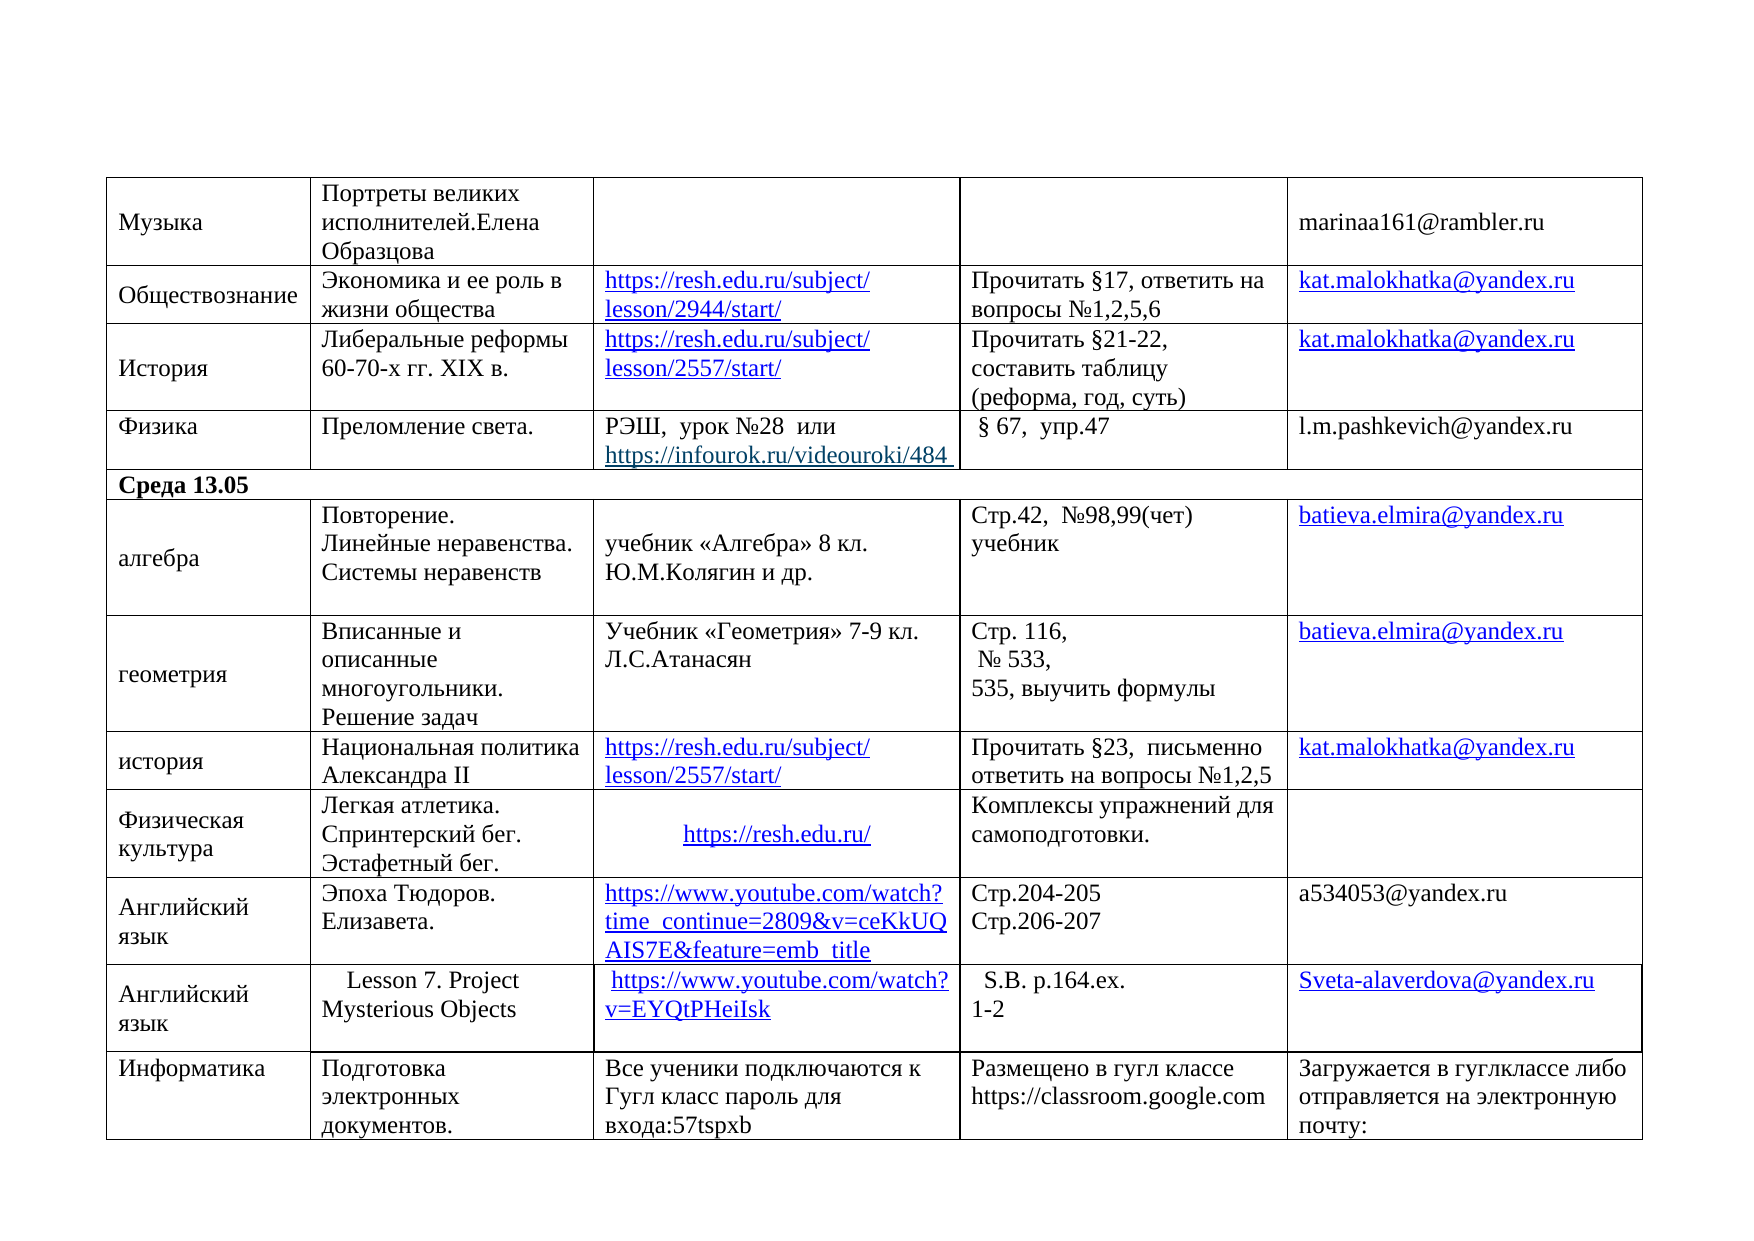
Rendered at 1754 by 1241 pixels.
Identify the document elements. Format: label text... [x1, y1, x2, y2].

table_cell Стр.42, №98,99(чет) учебник [961, 500, 1287, 615]
table_cell kat.malokhatka@yandex.ru [1288, 732, 1642, 789]
table_cell Вписанные и описанные многоугольники. Решение задач [311, 616, 593, 731]
table_cell Прочитать §23, письменно ответить на вопросы №1,2,5 [961, 732, 1287, 789]
table_cell Lesson 7. Project Mysterious Objects [311, 965, 593, 1051]
table_cell Повторение. Линейные неравенства. Системы неравенств [311, 500, 593, 615]
table_cell РЭШ, урок №28 или https://infourok.ru/videouroki/484 [594, 411, 959, 469]
table_cell Либеральные реформы 60-70-х гг. XIX в. [311, 324, 593, 410]
table_cell Эпоха Тюдоров. Елизавета. [311, 878, 593, 964]
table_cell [1288, 1053, 1642, 1139]
table_cell marinaa161@rambler.ru [1288, 178, 1642, 264]
table_cell Комплексы упражнений для самоподготовки. [961, 790, 1287, 877]
table_cell история [107, 732, 310, 789]
table_cell Учебник «Геометрия» 7-9 кл. Л.С.Атанасян [594, 616, 959, 731]
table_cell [961, 1053, 1287, 1139]
table_cell Sveta-alaverdova@yandex.ru [1288, 965, 1641, 1051]
table_cell https://www.youtube.com/watch?time_continue=2809&v=ceKkUQAIS7E&feature=emb_title [594, 878, 959, 964]
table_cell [594, 1053, 959, 1139]
table_cell Стр. 116, № 533, 535, выучить формулы [961, 616, 1287, 731]
table_cell Музыка [107, 178, 310, 264]
table_cell https://www.youtube.com/watch?v=EYQtPHeiIsk [595, 965, 959, 1051]
table_cell § 67, упр.47 [961, 411, 1287, 469]
table_cell l.m.pashkevich@yandex.ru [1288, 411, 1642, 469]
table_cell Английский язык [107, 878, 310, 964]
table_cell kat.malokhatka@yandex.ru [1288, 266, 1642, 323]
table_cell batieva.elmira@yandex.ru [1288, 616, 1642, 731]
table_cell Английский язык [107, 965, 310, 1051]
table_cell Прочитать §21-22, составить таблицу (реформа, год, суть) [961, 324, 1287, 410]
table_cell a534053@yandex.ru [1288, 878, 1642, 964]
table_cell [961, 178, 1287, 264]
table_cell batieva.elmira@yandex.ru [1288, 500, 1642, 615]
table_cell Экономика и ее роль в жизни общества [311, 266, 593, 323]
table_cell https://resh.edu.ru/subject/lesson/2557/start/ [594, 732, 959, 789]
table_cell Стр.204-205 Стр.206-207 [961, 878, 1287, 964]
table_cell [311, 1053, 593, 1139]
table_cell Обществознание [107, 266, 310, 323]
table_cell Физическая культура [107, 790, 310, 877]
table_cell https://resh.edu.ru/subject/lesson/2944/start/ [594, 266, 959, 323]
table_cell https://resh.edu.ru/subject/lesson/2557/start/ [594, 324, 959, 410]
table_cell Портреты великих исполнителей.Елена Образцова [311, 178, 593, 264]
table_cell алгебра [107, 500, 310, 615]
table_cell геометрия [107, 616, 310, 731]
table_cell S.B. p.164.ex. 1-2 [961, 965, 1287, 1051]
table_cell Легкая атлетика. Спринтерский бег. Эстафетный бег. [311, 790, 593, 877]
table_cell Преломление света. [311, 411, 593, 469]
table_cell Информатика [107, 1052, 310, 1139]
table_cell Физика [107, 411, 310, 469]
table_cell Прочитать §17, ответить на вопросы №1,2,5,6 [961, 266, 1287, 323]
table_cell [1288, 790, 1642, 877]
table_cell учебник «Алгебра» 8 кл. Ю.М.Колягин и др. [594, 500, 959, 615]
table_cell kat.malokhatka@yandex.ru [1288, 324, 1642, 410]
table_cell Национальная политика Александра II [311, 732, 593, 789]
table_cell [594, 178, 959, 264]
table_cell https://resh.edu.ru/ [594, 790, 959, 877]
table_cell История [107, 324, 310, 410]
